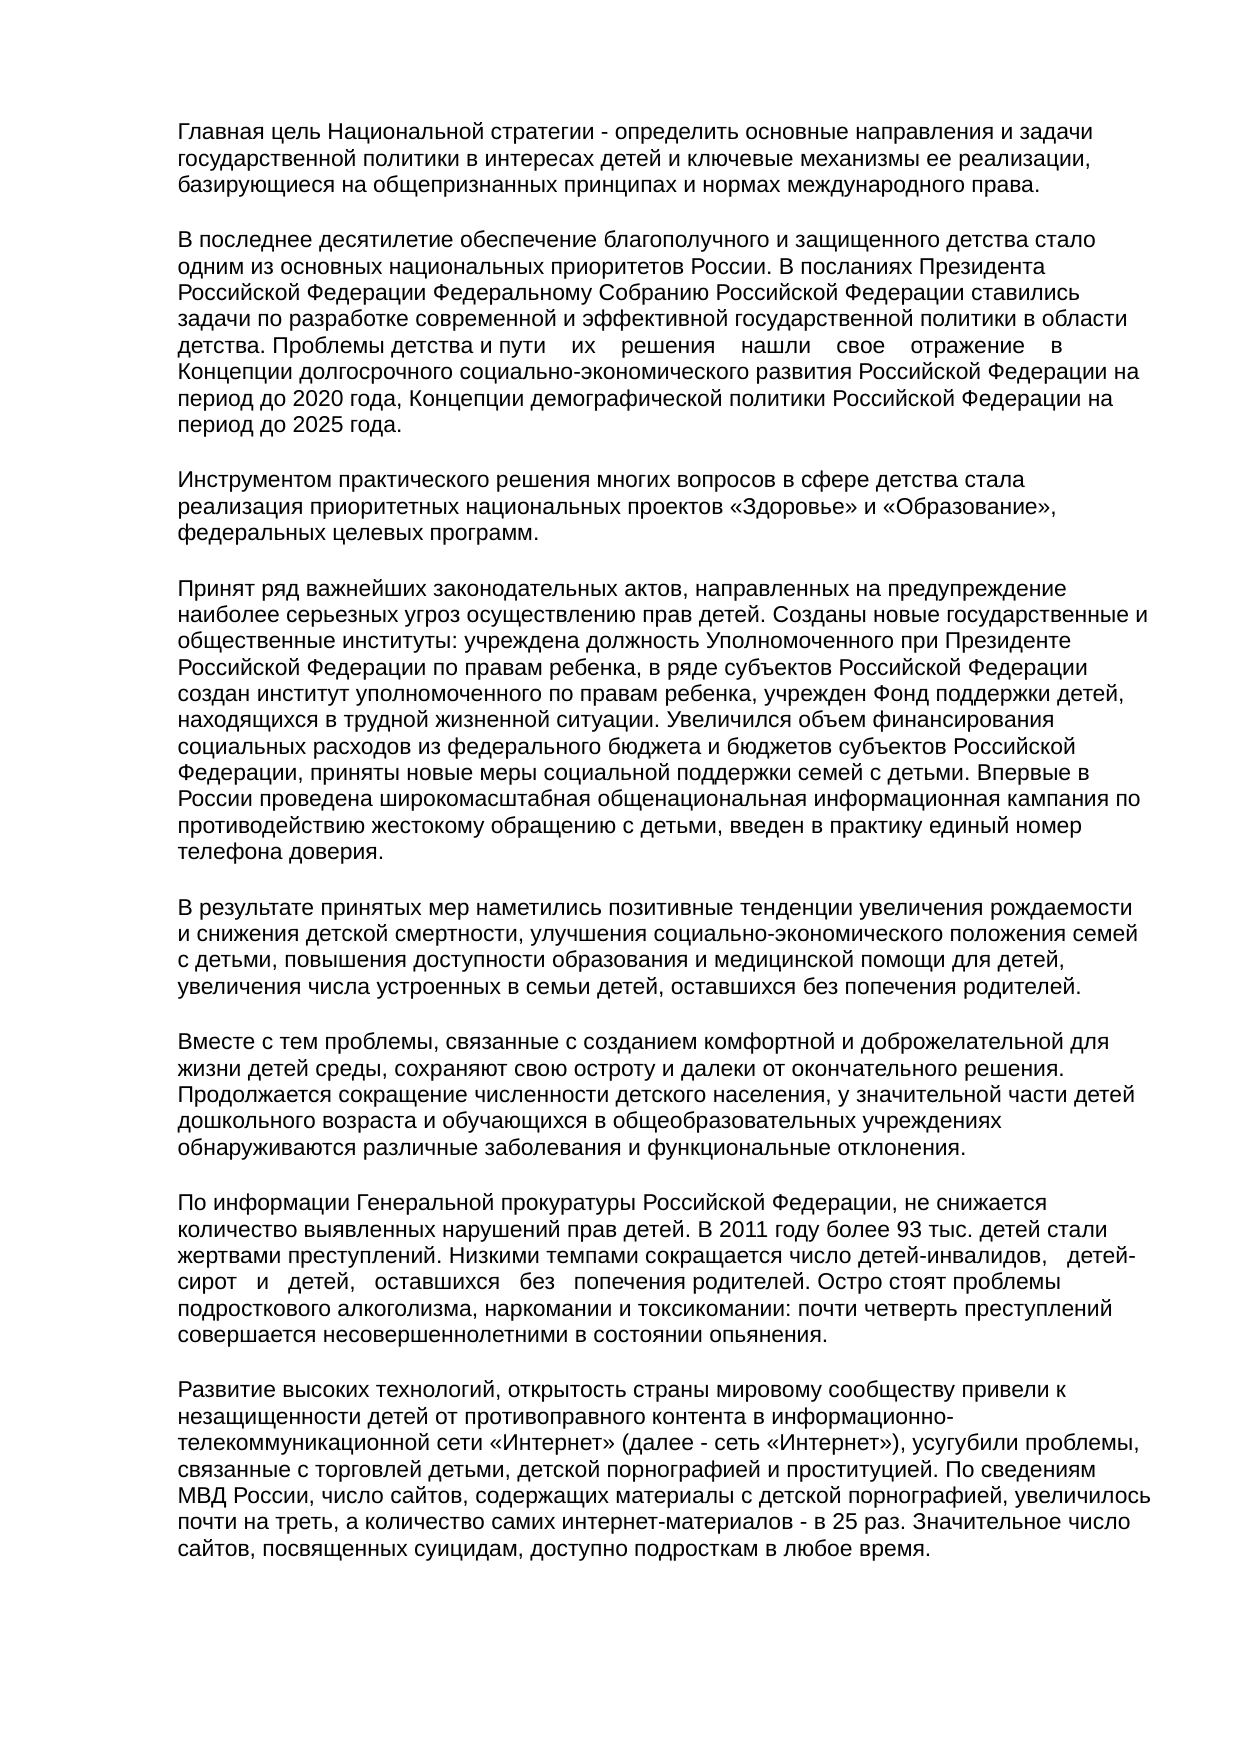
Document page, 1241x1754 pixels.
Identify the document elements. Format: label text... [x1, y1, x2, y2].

text Вместе с тем проблемы, связанные с созданием комфортной и доброжелательной для жизни детей среды, сохраняют свою остроту и далеки от окончательного решения. Продолжается сокращение численности детского населения, у значительной части детей дошкольного возраста и обучающихся в общеобразовательных учреждениях обнаруживаются различные заболевания и функциональные отклонения. [177, 1028, 1152, 1160]
text В результате принятых мер наметились позитивные тенденции увеличения рождаемости и снижения детской смертности, улучшения социально-экономического положения семей с детьми, повышения доступности образования и медицинской помощи для детей, увеличения числа устроенных в семьи детей, оставшихся без попечения родителей. [177, 894, 1152, 999]
text В последнее десятилетие обеспечение благополучного и защищенного детства стало одним из основных национальных приоритетов России. В посланиях Президента Российской Федерации Федеральному Собранию Российской Федерации ставились задачи по разработке современной и эффективной государственной политики в области детства. Проблемы детства и пути их решения нашли свое отражение в Концепции долгосрочного социально-экономического развития Российской Федерации на период до 2020 года, Концепции демографической политики Российской Федерации на период до 2025 года. [177, 226, 1152, 437]
text Развитие высоких технологий, открытость страны мировому сообществу привели к незащищенности детей от противоправного контента в информационно-телекоммуникационной сети «Интернет» (далее - сеть «Интернет»), усугубили проблемы, связанные с торговлей детьми, детской порнографией и проституцией. По сведениям МВД России, число сайтов, содержащих материалы с детской порнографией, увеличилось почти на треть, а количество самих интернет-материалов - в 25 раз. Значительное число сайтов, посвященных суицидам, доступно подросткам в любое время. [177, 1376, 1152, 1561]
text По информации Генеральной прокуратуры Российской Федерации, не снижается количество выявленных нарушений прав детей. В 2011 году более 93 тыс. детей стали жертвами преступлений. Низкими темпами сокращается число детей-инвалидов, детей-сирот и детей, оставшихся без попечения родителей. Остро стоят проблемы подросткового алкоголизма, наркомании и токсикомании: почти четверть преступлений совершается несовершеннолетними в состоянии опьянения. [177, 1189, 1152, 1347]
text Инструментом практического решения многих вопросов в сфере детства стала реализация приоритетных национальных проектов «Здоровье» и «Образование», федеральных целевых программ. [177, 466, 1152, 545]
text Принят ряд важнейших законодательных актов, направленных на предупреждение наиболее серьезных угроз осуществлению прав детей. Созданы новые государственные и общественные институты: учреждена должность Уполномоченного при Президенте Российской Федерации по правам ребенка, в ряде субъектов Российской Федерации создан институт уполномоченного по правам ребенка, учрежден Фонд поддержки детей, находящихся в трудной жизненной ситуации. Увеличился объем финансирования социальных расходов из федерального бюджета и бюджетов субъектов Российской Федерации, приняты новые меры социальной поддержки семей с детьми. Впервые в России проведена широкомасштабная общенациональная информационная кампания по противодействию жестокому обращению с детьми, введен в практику единый номер телефона доверия. [177, 574, 1152, 864]
text Главная цель Национальной стратегии - определить основные направления и задачи государственной политики в интересах детей и ключевые механизмы ее реализации, базирующиеся на общепризнанных принципах и нормах международного права. [177, 118, 1152, 197]
